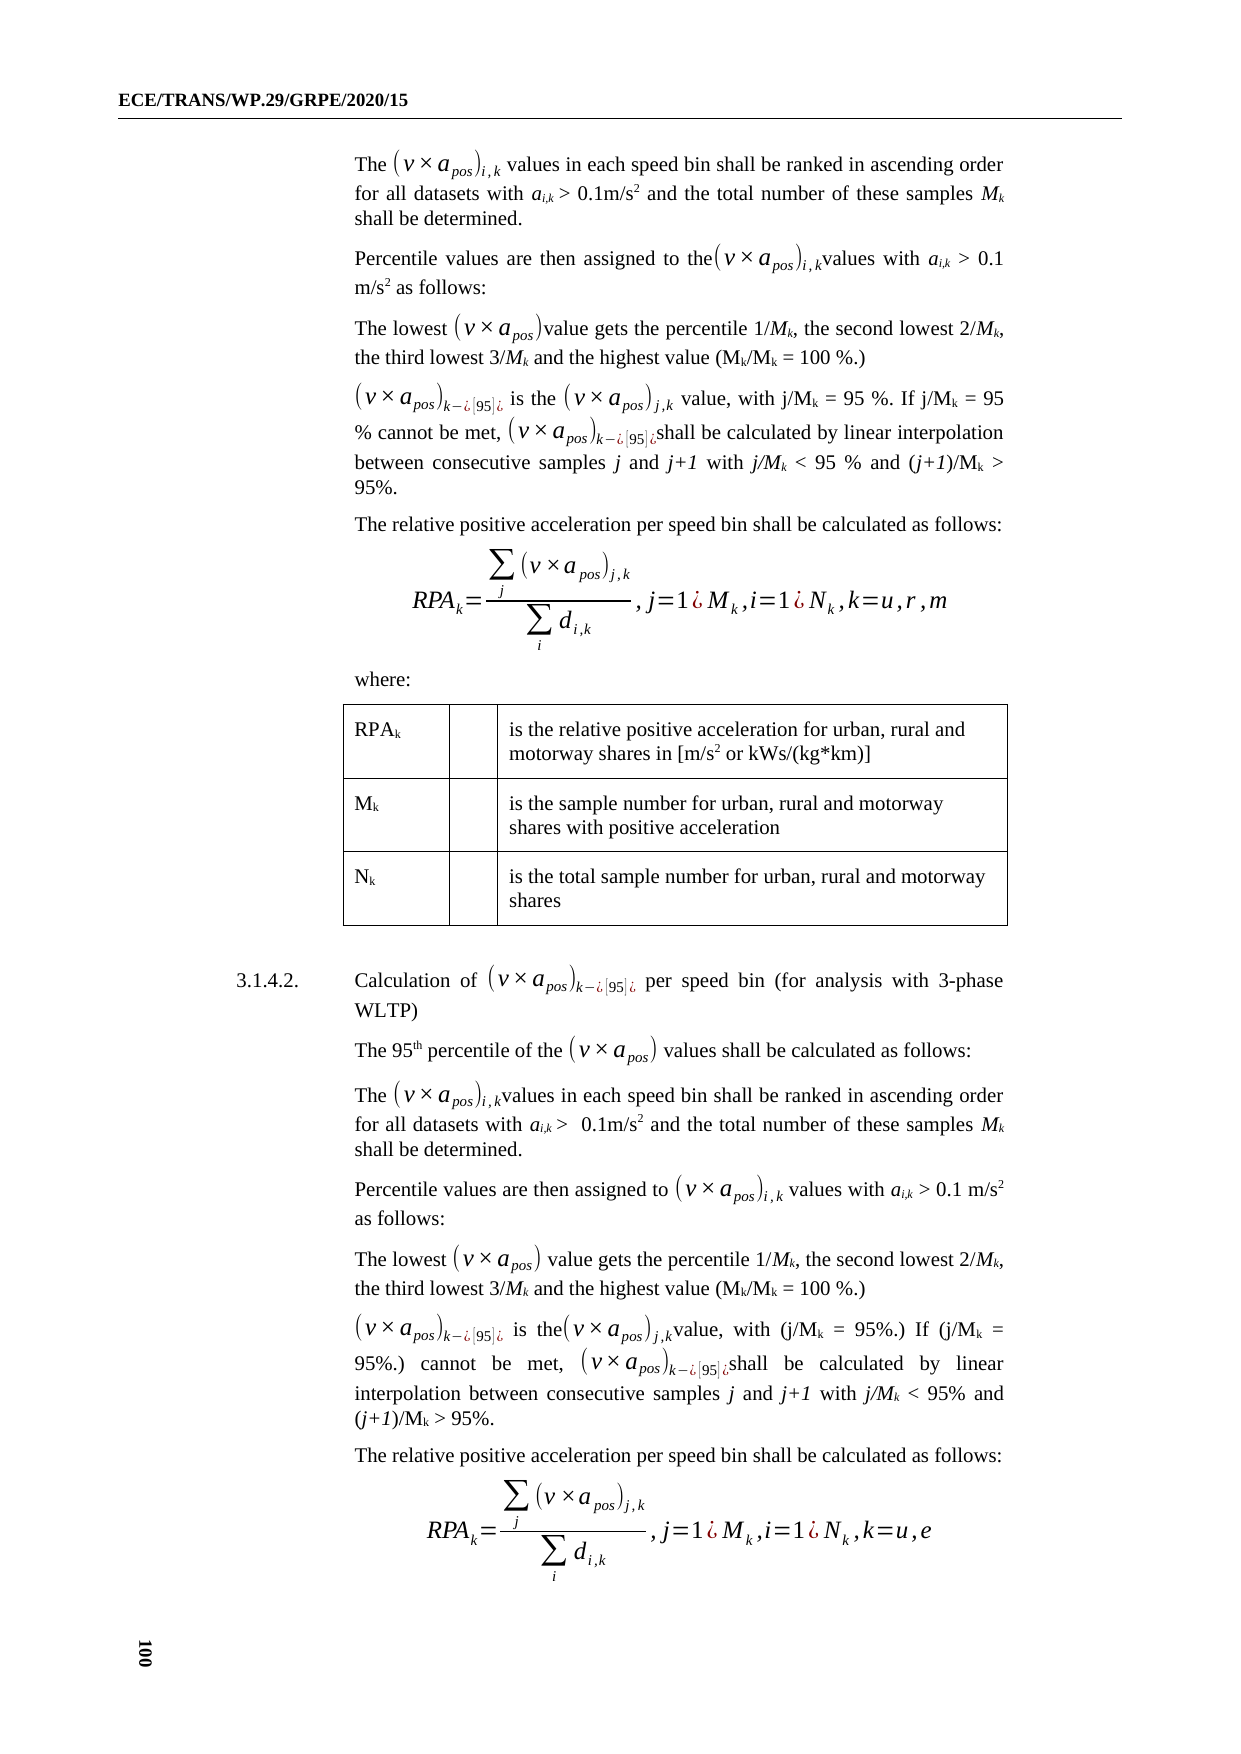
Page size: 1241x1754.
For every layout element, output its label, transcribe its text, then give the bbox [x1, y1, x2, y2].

text is thevalue, with (j/Mk = 95%.) If (j/Mk = 95%.) cannot be met, shall be calculated by linear interpolation between consecutive samples j and j+1 with j/Mk < 95% and (j+1)/Mk > 95%. [354, 1312, 1004, 1429]
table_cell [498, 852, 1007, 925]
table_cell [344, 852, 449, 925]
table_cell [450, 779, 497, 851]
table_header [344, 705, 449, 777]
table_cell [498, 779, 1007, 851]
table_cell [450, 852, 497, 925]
text is the value, with j/Mk = 95 %. If j/Mk = 95 % cannot be met, shall be calculated by linear interpolation between consecutive samples j and j+1 with j/Mk < 95 % and (j+1)/Mk > 95%. [354, 381, 1004, 499]
text 3.1.4.2. Calculation of per speed bin (for analysis with 3-phase WLTP) [236, 963, 1004, 1022]
text The 95th percentile of the values shall be calculated as follows: [354, 1034, 1004, 1066]
text Percentile values are then assigned to values with ai,k > 0.1 m/s2 as follows: [354, 1173, 1004, 1230]
text Percentile values are then assigned to thevalues with ai,k > 0.1 m/s2 as follows: [354, 242, 1004, 299]
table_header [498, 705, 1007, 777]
text The lowest value gets the percentile 1/Mk, the second lowest 2/Mk, the third lowest 3/Mk and the highest value (Mk/Mk = 100 %.) [354, 1242, 1004, 1299]
text The values in each speed bin shall be ranked in ascending order for all datasets with ai,k > 0.1m/s2 and the total number of these samples Mk shall be determined. [354, 1078, 1004, 1161]
text The relative positive acceleration per speed bin shall be calculated as follows: [354, 511, 1004, 536]
text The relative positive acceleration per speed bin shall be calculated as follows: [354, 1442, 1004, 1467]
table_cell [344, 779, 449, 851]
text where: [354, 666, 1004, 691]
text The lowest value gets the percentile 1/Mk, the second lowest 2/Mk, the third lowest 3/Mk and the highest value (Mk/Mk = 100 %.) [354, 312, 1004, 369]
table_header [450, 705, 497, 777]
text The values in each speed bin shall be ranked in ascending order for all datasets with ai,k > 0.1m/s2 and the total number of these samples Mk shall be determined. [354, 148, 1004, 230]
